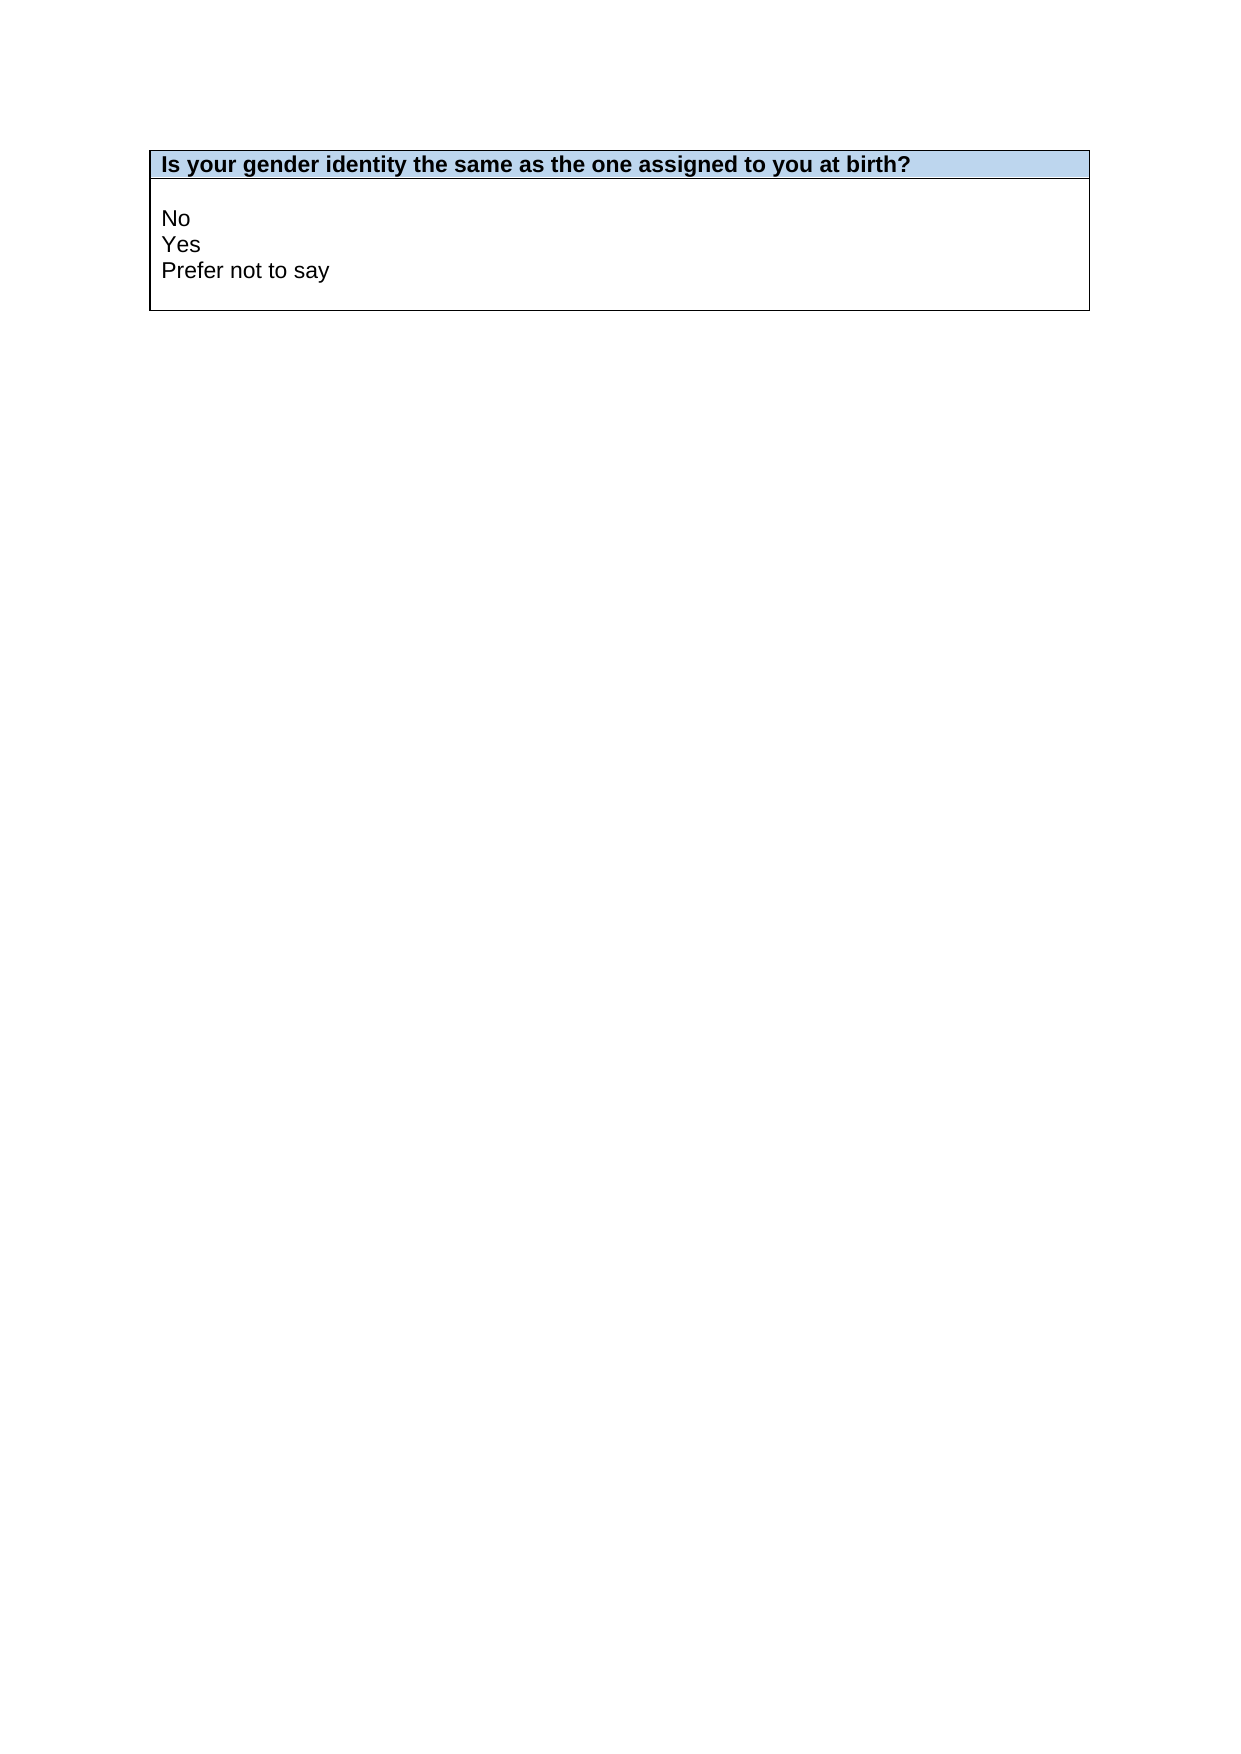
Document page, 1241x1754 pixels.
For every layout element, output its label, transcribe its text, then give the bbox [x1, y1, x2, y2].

table_header Is your gender identity the same as the one assigned to you at birth? [151, 151, 1089, 177]
table_cell No Yes Prefer not to say [151, 179, 1089, 310]
